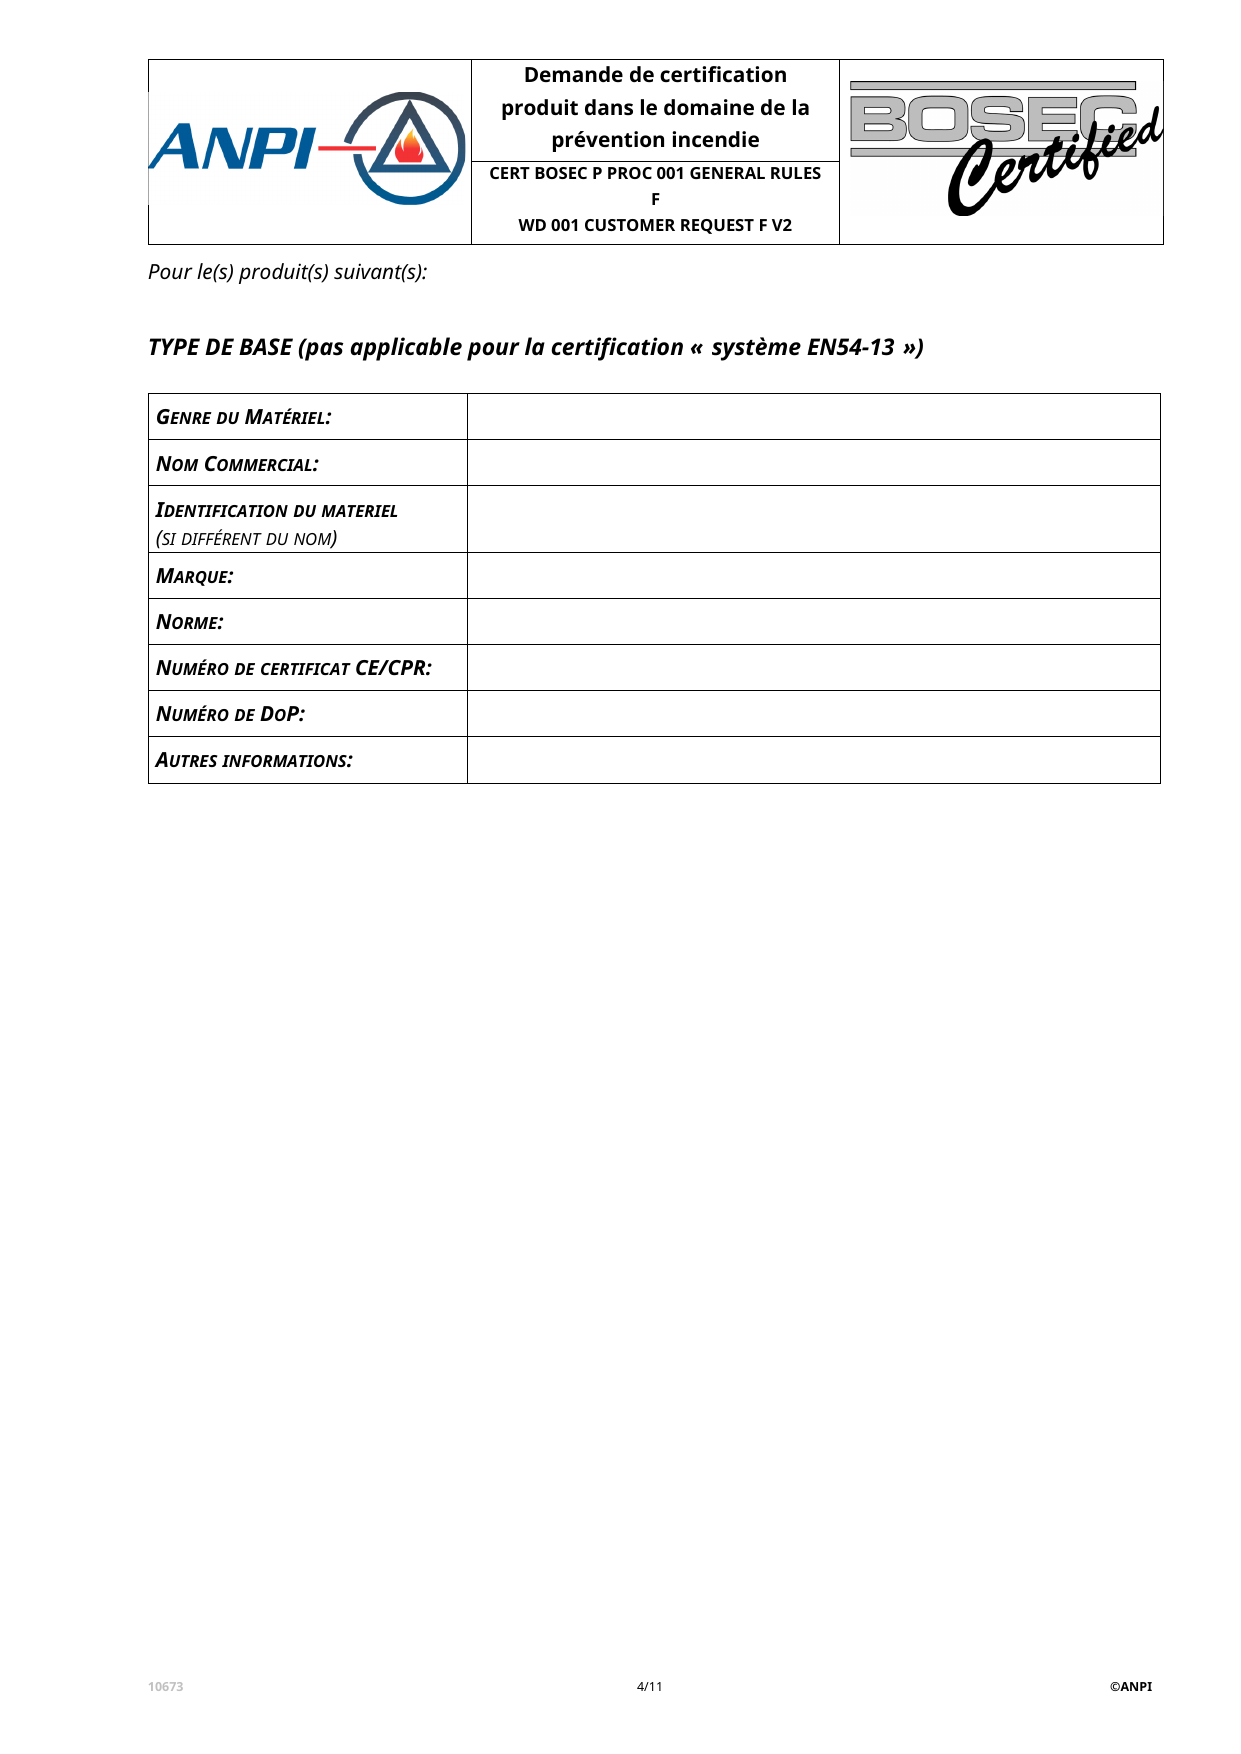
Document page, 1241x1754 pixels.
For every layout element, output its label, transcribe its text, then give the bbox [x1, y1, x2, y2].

table_cell [468, 553, 1160, 598]
table_cell [468, 486, 1160, 552]
picture [148, 92, 466, 205]
picture [850, 81, 1164, 216]
table_cell Identification du materiel (si différent du nom) [149, 486, 467, 552]
table_cell [468, 599, 1160, 644]
table_cell Marque: [149, 553, 467, 598]
table_cell Norme: [149, 599, 467, 644]
text Pour le(s) produit(s) suivant(s): [148, 257, 1151, 285]
table_cell [468, 737, 1160, 782]
table_cell Numéro de certificat CE/CPR: [149, 645, 467, 690]
text TYPE DE BASE (pas applicable pour la certification « système EN54-13 ») [148, 331, 1210, 362]
table_cell Numéro de DoP: [149, 691, 467, 736]
table_cell [468, 691, 1160, 736]
table_header Genre du Matériel: [149, 394, 467, 439]
table_cell Autres informations: [149, 737, 467, 782]
table_cell [468, 645, 1160, 690]
table_cell [468, 440, 1160, 485]
table_cell Nom Commercial: [149, 440, 467, 485]
table_header [468, 394, 1160, 439]
